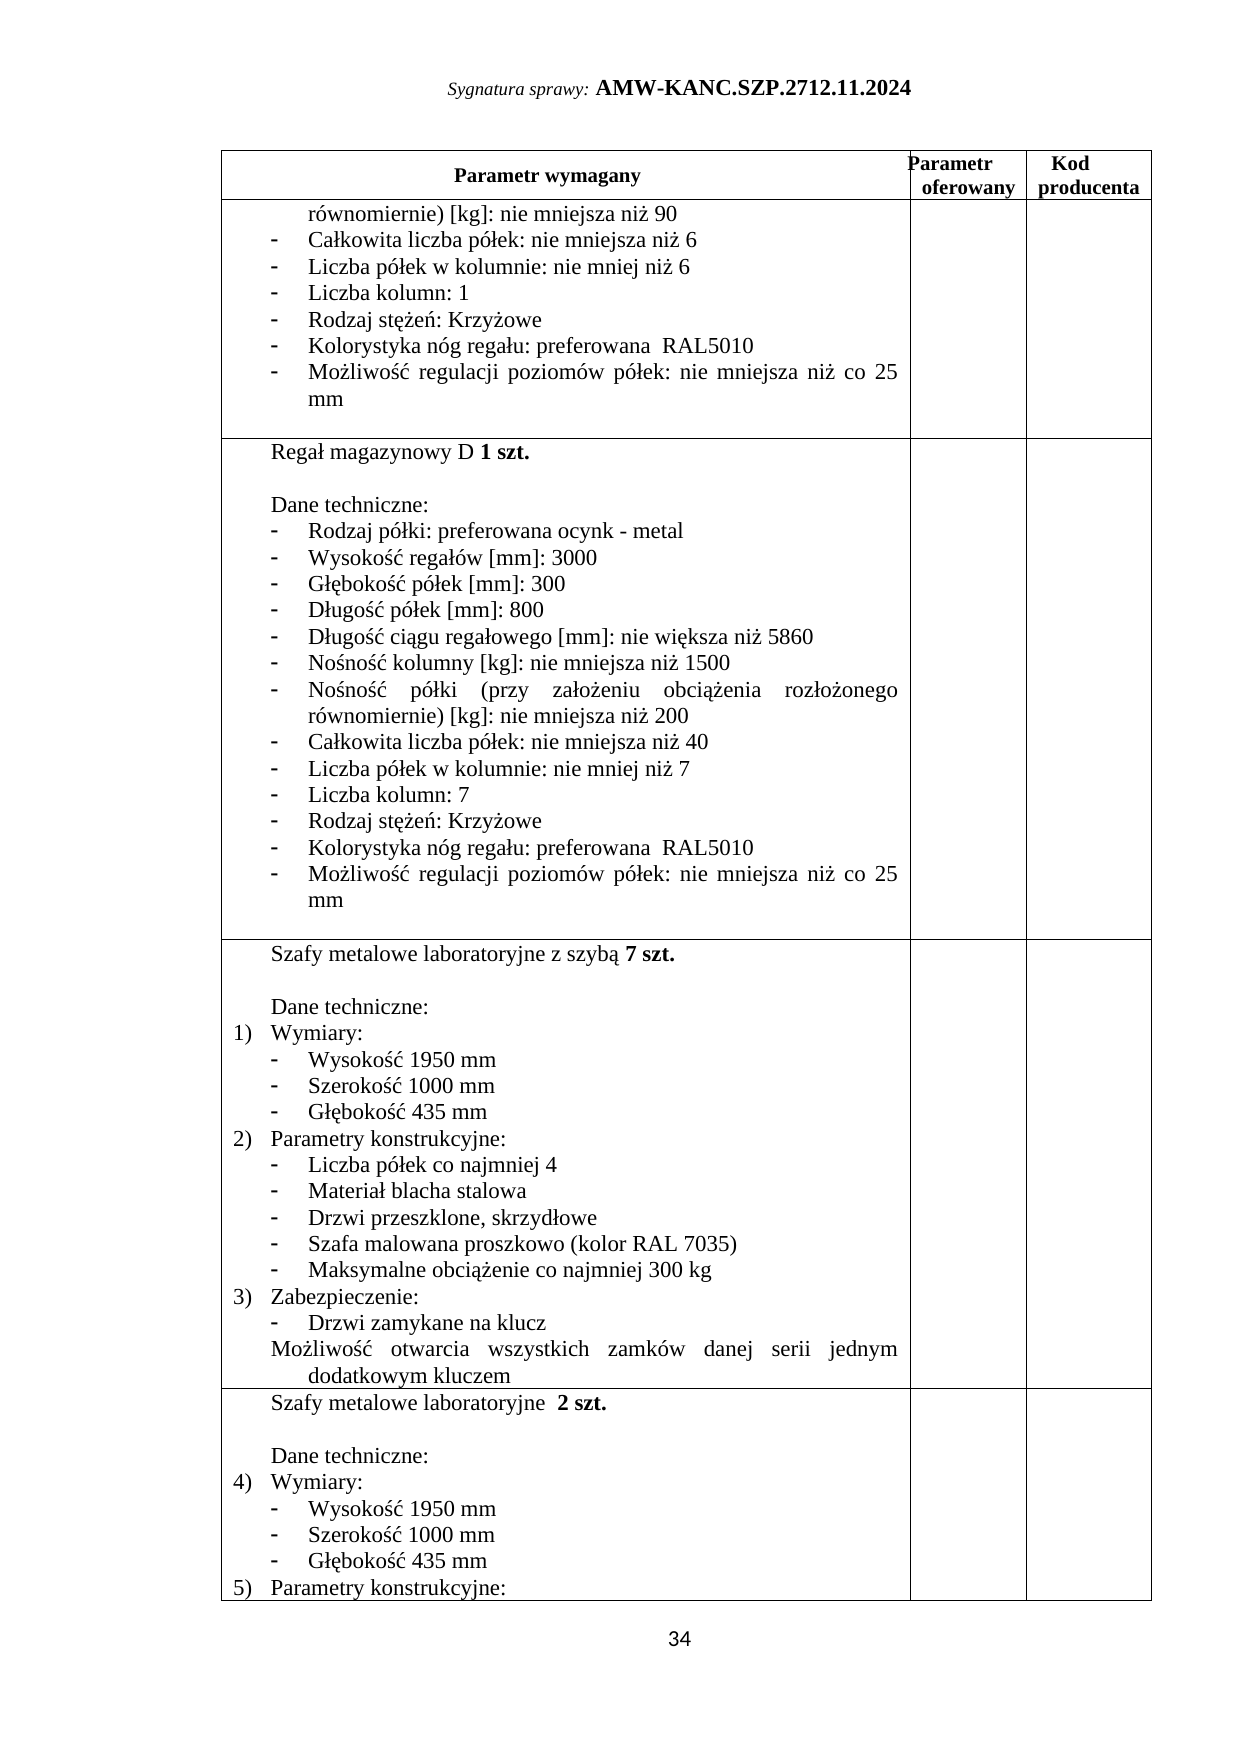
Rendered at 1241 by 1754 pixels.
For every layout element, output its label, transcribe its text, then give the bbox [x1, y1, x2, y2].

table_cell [222, 1389, 910, 1600]
table_header Kod producenta [1027, 151, 1151, 199]
table_cell [911, 1389, 1026, 1600]
table_cell [1027, 1389, 1151, 1600]
table_header Parametr oferowany [911, 151, 1026, 199]
table_cell [1027, 940, 1151, 1388]
table_cell [1027, 439, 1151, 939]
table_cell [911, 439, 1026, 939]
table_cell Regał magazynowy D 1 szt. Dane techniczne: Rodzaj półki: preferowana ocynk - metal Wysokość regałów [mm]: 3000 Głębokość półek [mm]: 300 Długość półek [mm]: 800 Długość ciągu regałowego [mm]: nie większa niż 5860 Nośność kolumny [kg]: nie mniejsza niż 1500 Nośność półki (przy założeniu obciążenia rozłożonego równomiernie) [kg]: nie mniejsza niż 200 Całkowita liczba półek: nie mniejsza niż 40 Liczba półek w kolumnie: nie mniej niż 7 Liczba kolumn: 7 Rodzaj stężeń: Krzyżowe Kolorystyka nóg regału: preferowana RAL5010 Możliwość regulacji poziomów półek: nie mniejsza niż co 25 mm [222, 439, 910, 939]
table_cell [911, 940, 1026, 1388]
table_cell [911, 200, 1026, 437]
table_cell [222, 200, 910, 437]
table_cell [1027, 200, 1151, 437]
table_header Parametr wymagany [222, 151, 910, 199]
table_cell Szafy metalowe laboratoryjne z szybą 7 szt. Dane techniczne: Wymiary: Wysokość 1950 mm Szerokość 1000 mm Głębokość 435 mm Parametry konstrukcyjne: Liczba półek co najmniej 4 Materiał blacha stalowa Drzwi przeszklone, skrzydłowe Szafa malowana proszkowo (kolor RAL 7035) Maksymalne obciążenie co najmniej 300 kg Zabezpieczenie: Drzwi zamykane na klucz Możliwość otwarcia wszystkich zamków danej serii jednym dodatkowym kluczem [222, 940, 910, 1388]
